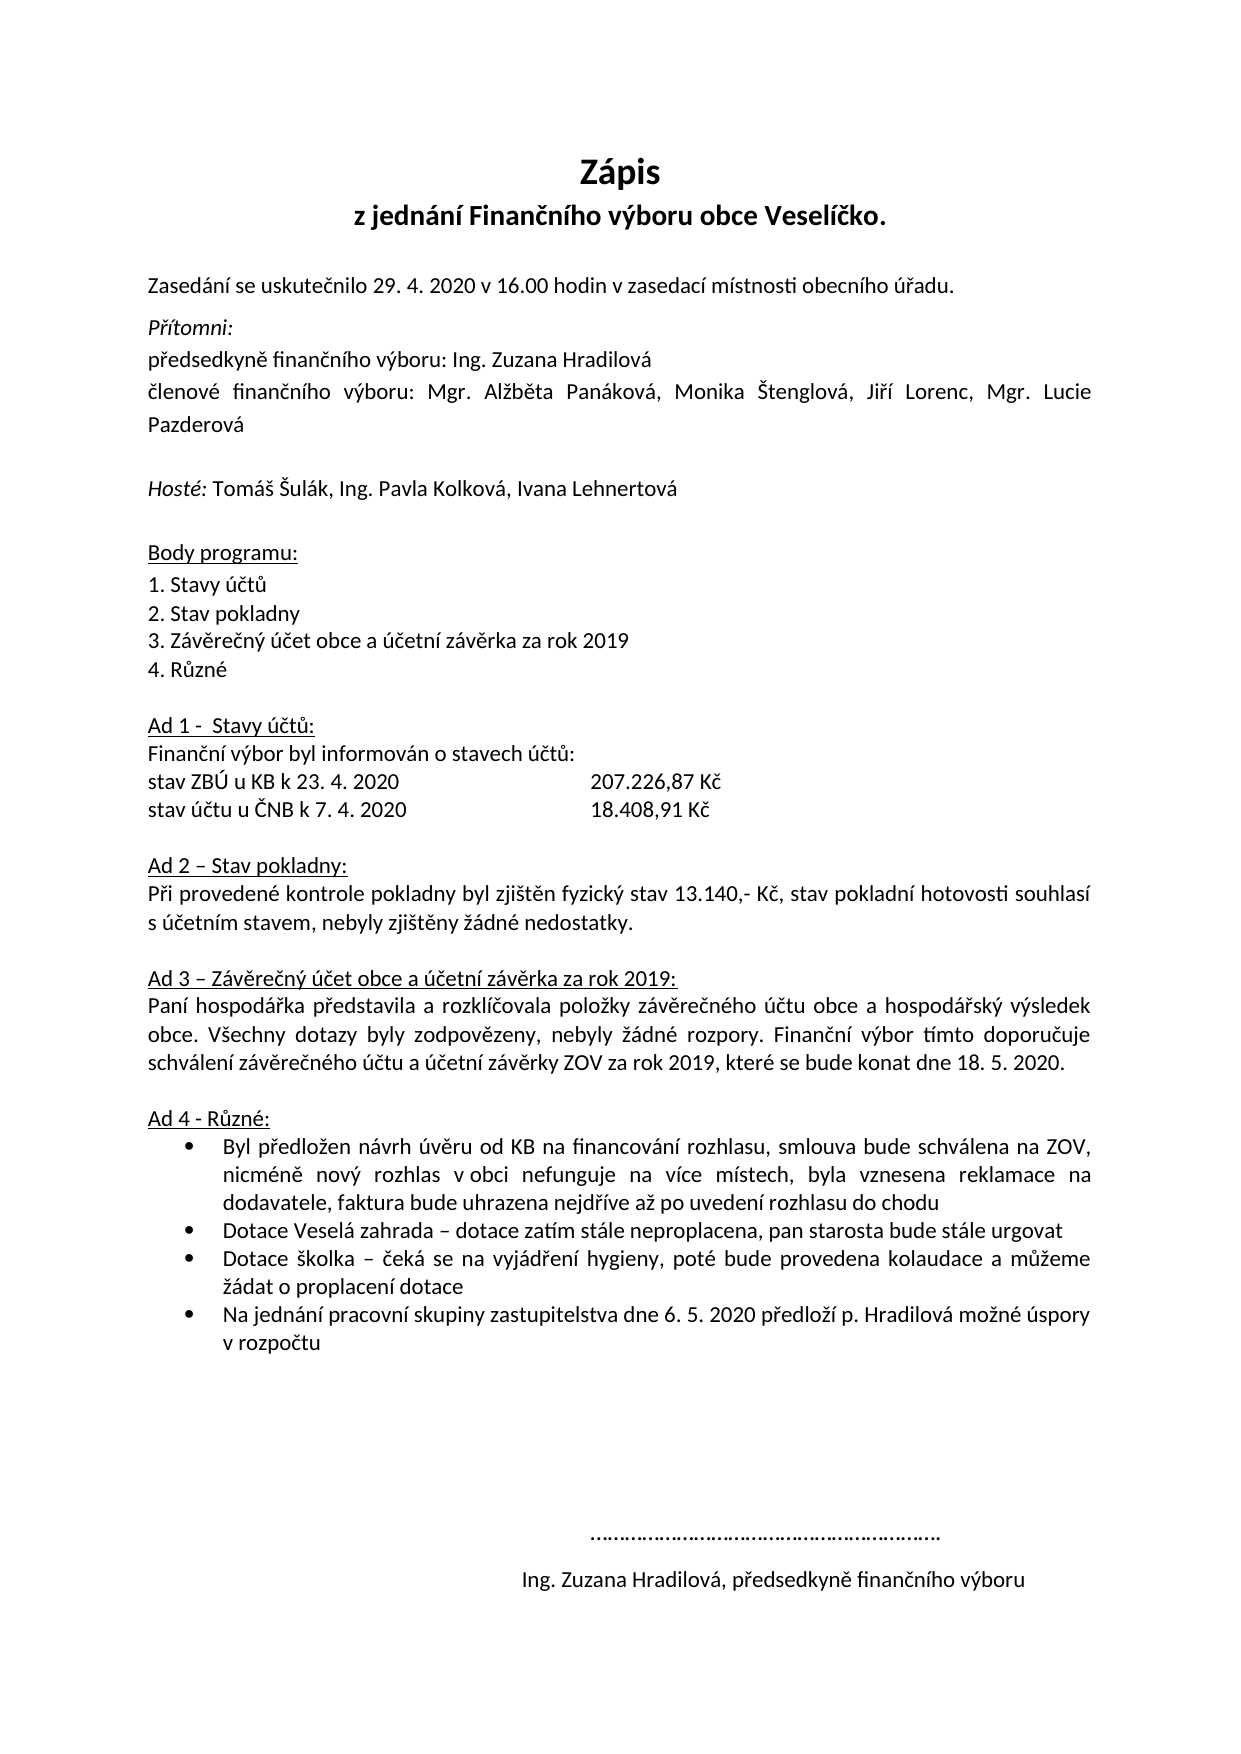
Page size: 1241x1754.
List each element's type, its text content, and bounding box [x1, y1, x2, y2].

text stav ZBÚ u KB k 23. 4. 2020 207.226,87 Kč [148, 767, 1093, 796]
text 3. Závěrečný účet obce a účetní závěrka za rok 2019 [148, 627, 1093, 655]
text ……………………………………………………. [148, 1516, 1093, 1546]
text Paní hospodářka představila a rozklíčovala položky závěrečného účtu obce a hospodářský výsledek obce. Všechny dotazy byly zodpovězeny, nebyly žádné rozpory. Finanční výbor tímto doporučuje schválení závěrečného účtu a účetní závěrky ZOV za rok 2019, které se bude konat dne 18. 5. 2020. [148, 992, 1093, 1076]
text Body programu: [148, 506, 1093, 566]
text 1. Stavy účtů [148, 571, 1093, 599]
text Ad 2 – Stav pokladny: [148, 852, 1093, 879]
list Dotace školka – čeká se na vyjádření hygieny, poté bude provedena kolaudace a můžeme žádat o proplacení dotace [185, 1244, 1093, 1300]
list Na jednání pracovní skupiny zastupitelstva dne 6. 5. 2020 předloží p. Hradilová možné úspory v rozpočtu [185, 1300, 1093, 1356]
text 2. Stav pokladny [148, 599, 1093, 627]
text Ad 3 – Závěrečný účet obce a účetní závěrka za rok 2019: [148, 964, 1093, 992]
text Ad 1 - Stavy účtů: [148, 711, 1093, 739]
text Zasedání se uskutečnilo 29. 4. 2020 v 16.00 hodin v zasedací místnosti obecního úřadu. [148, 271, 1093, 299]
text Ing. Zuzana Hradilová, předsedkyně finančního výboru [516, 1565, 1093, 1593]
text Zápis [148, 148, 1093, 193]
text stav účtu u ČNB k 7. 4. 2020 18.408,91 Kč [148, 796, 1093, 823]
list Byl předložen návrh úvěru od KB na financování rozhlasu, smlouva bude schválena na ZOV, nicméně nový rozhlas v obci nefunguje na více místech, byla vznesena reklamace na dodavatele, faktura bude uhrazena nejdříve až po uvedení rozhlasu do chodu [185, 1132, 1093, 1216]
text Finanční výbor byl informován o stavech účtů: [148, 739, 1093, 767]
text z jednání Finančního výboru obce Veselíčko. [148, 197, 1093, 233]
text předsedkyně finančního výboru: Ing. Zuzana Hradilová [148, 345, 1093, 373]
text členové finančního výboru: Mgr. Alžběta Panáková, Monika Štenglová, Jiří Lorenc, Mgr. Lucie Pazderová [148, 377, 1093, 438]
text Přítomni: [148, 313, 1093, 341]
text 4. Různé [148, 655, 1093, 683]
text Hosté: Tomáš Šulák, Ing. Pavla Kolková, Ivana Lehnertová [148, 474, 1093, 502]
text Ad 4 - Různé: [148, 1104, 1093, 1132]
list Dotace Veselá zahrada – dotace zatím stále neproplacena, pan starosta bude stále urgovat [185, 1216, 1093, 1244]
text Při provedené kontrole pokladny byl zjištěn fyzický stav 13.140,- Kč, stav pokladní hotovosti souhlasí s účetním stavem, nebyly zjištěny žádné nedostatky. [148, 879, 1093, 936]
